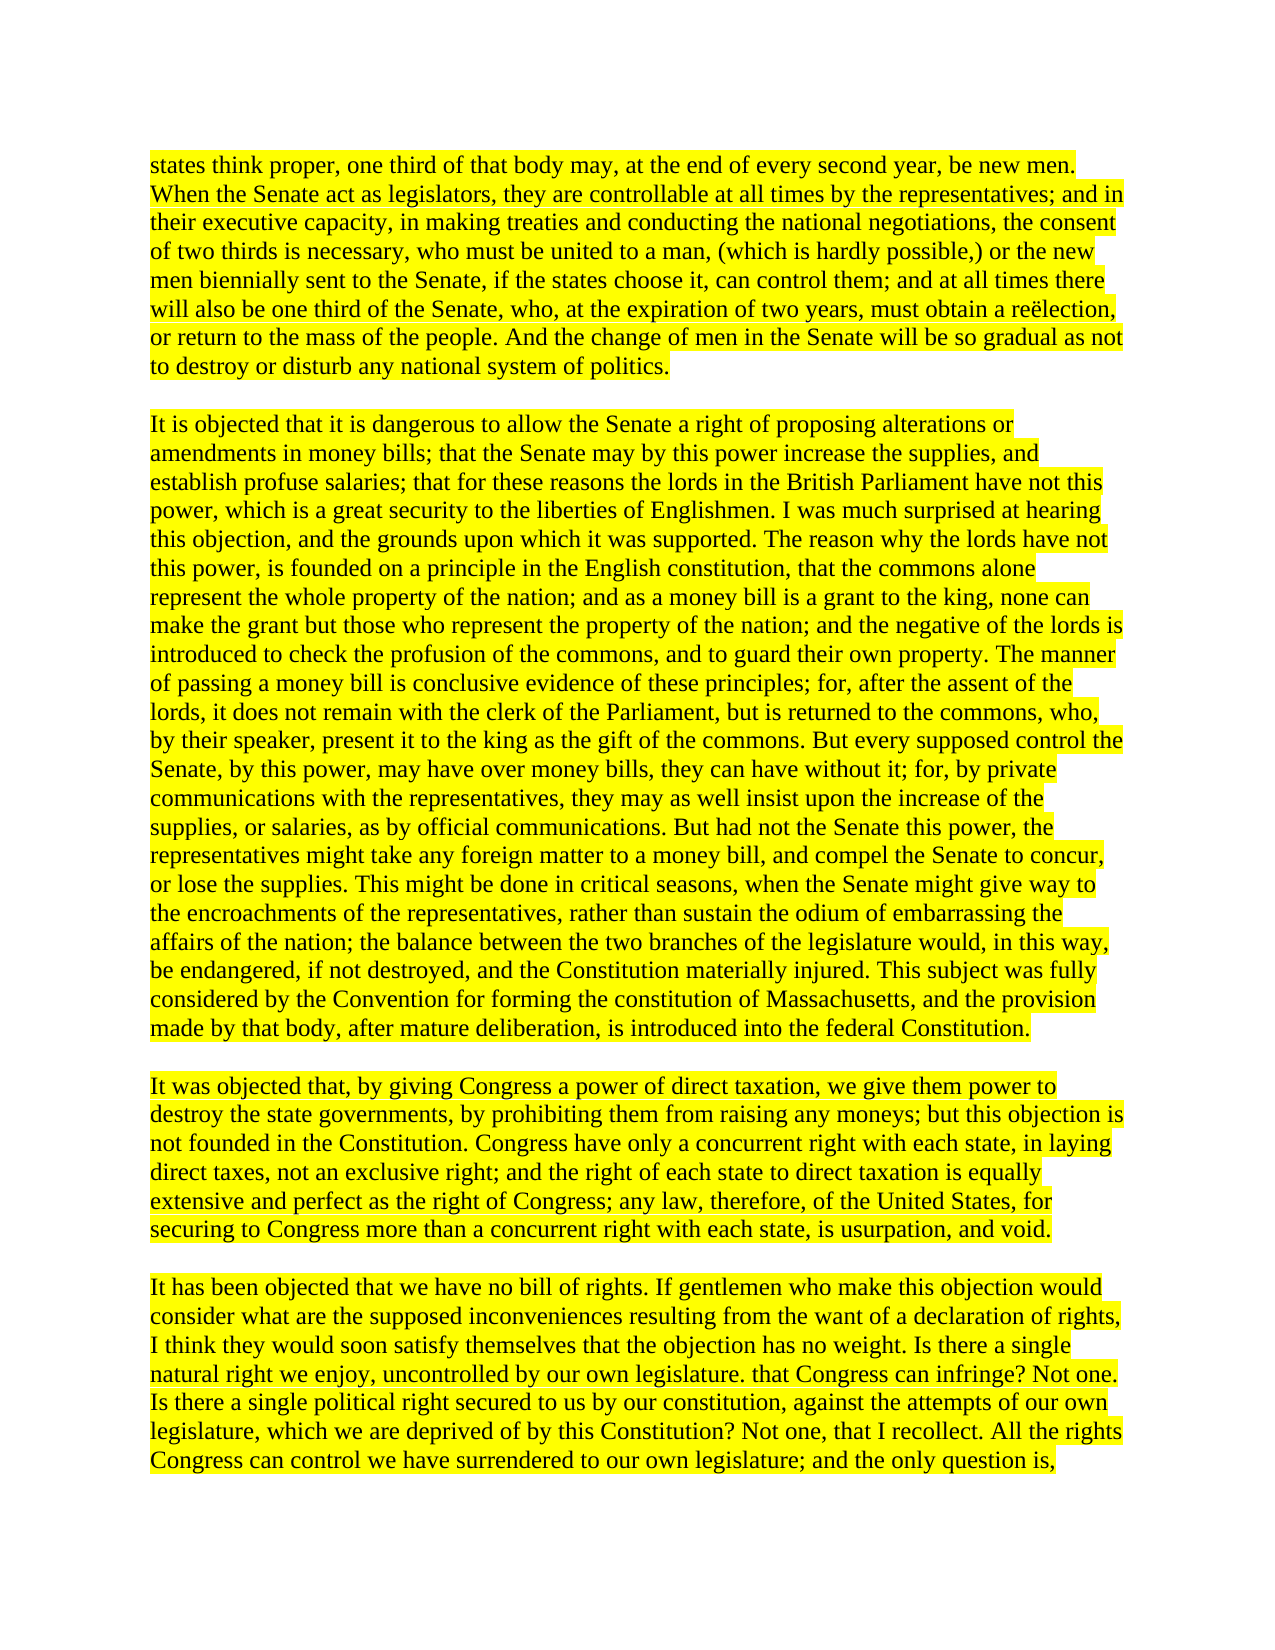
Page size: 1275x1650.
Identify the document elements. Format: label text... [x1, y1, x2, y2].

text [150, 150, 1125, 380]
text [150, 1272, 1125, 1474]
text It was objected that, by giving Congress a power of direct taxation, we give them power to destroy the state governments, by prohibiting them from raising any moneys; but this objection is not founded in the Constitution. Congress have only a concurrent right with each state, in laying direct taxes, not an exclusive right; and the right of each state to direct taxation is equally extensive and perfect as the right of Congress; any law, therefore, of the United States, for securing to Congress more than a concurrent right with each state, is usurpation, and void. [150, 1071, 1125, 1243]
